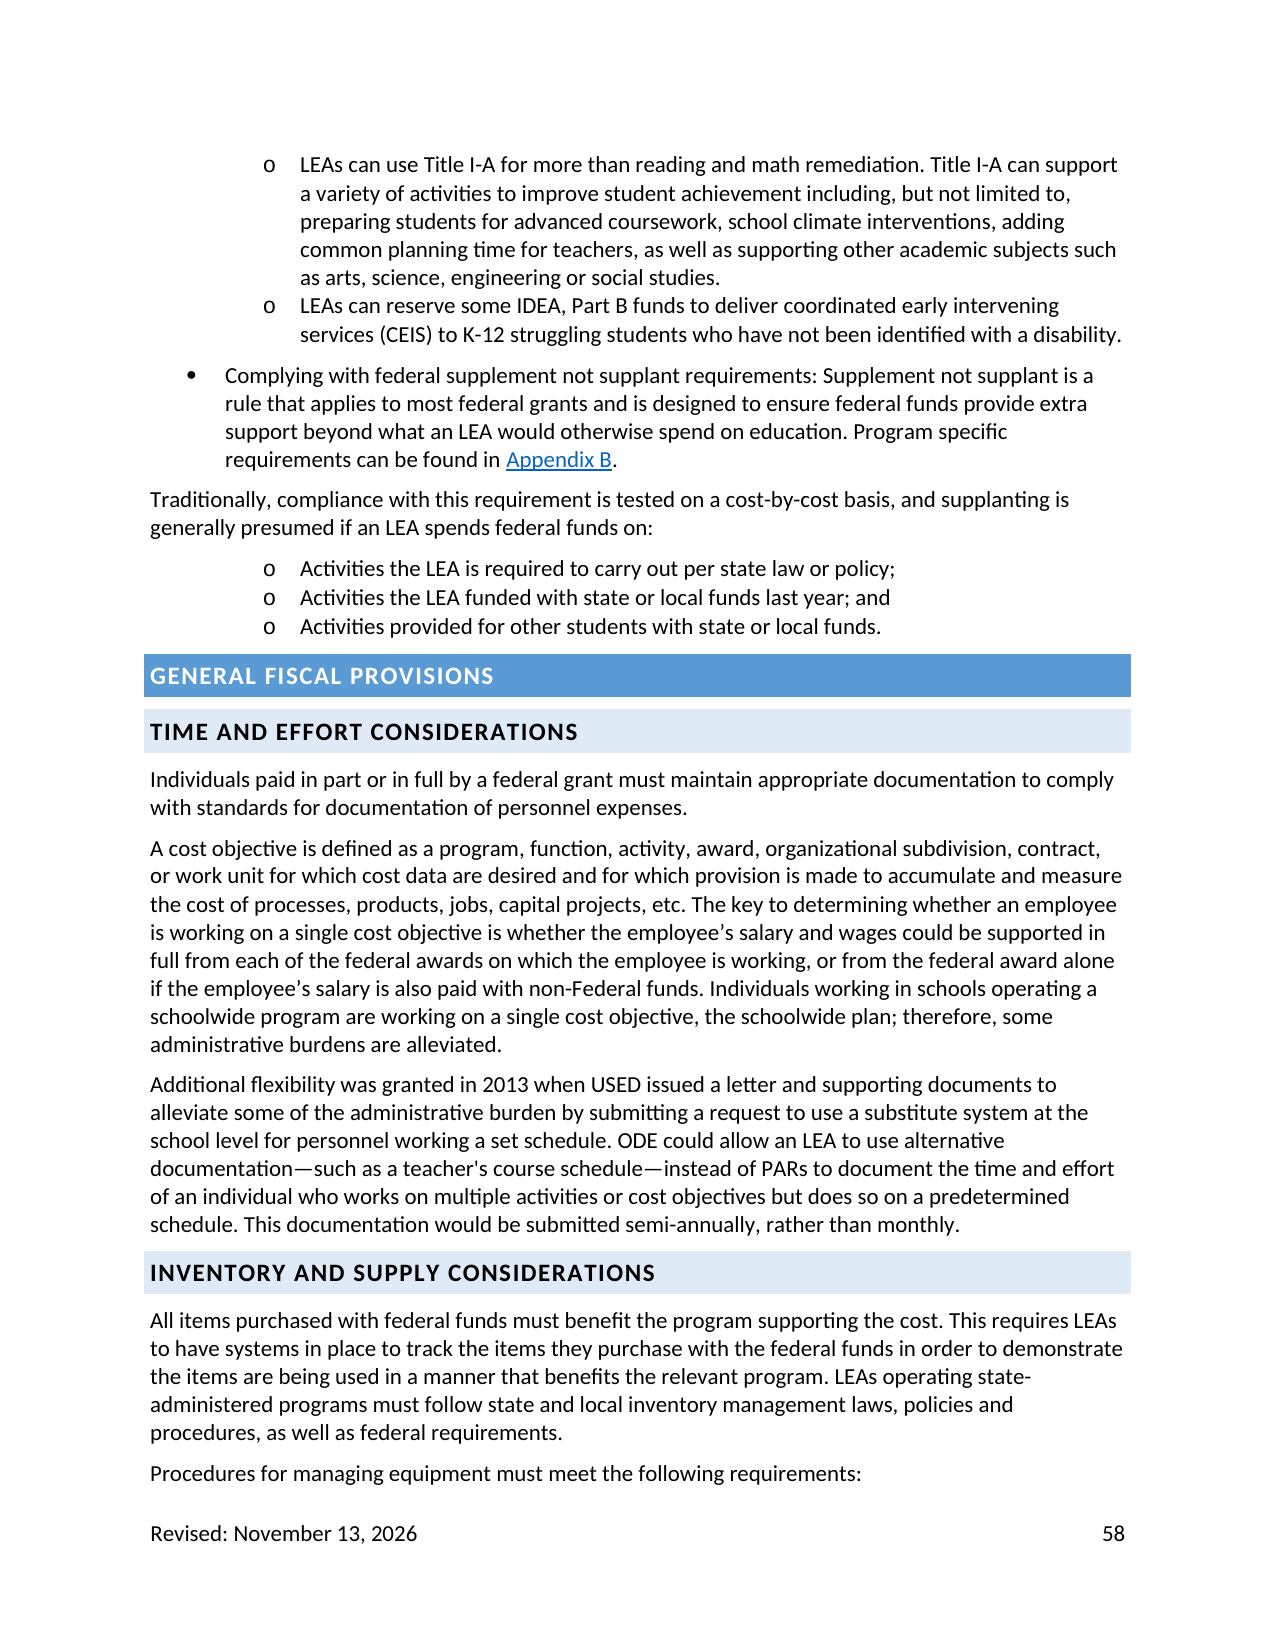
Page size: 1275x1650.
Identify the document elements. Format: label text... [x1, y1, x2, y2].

list LEAs can reserve some IDEA, Part B funds to deliver coordinated early intervening services (CEIS) to K-12 struggling students who have not been identified with a disability. [262, 291, 1125, 348]
text Traditionally, compliance with this requirement is tested on a cost-by-cost basis, and supplanting is generally presumed if an LEA spends federal funds on: [150, 486, 1125, 542]
list Activities the LEA is required to carry out per state law or policy; [262, 554, 1125, 583]
subtitle Inventory and Supply Considerations [150, 1257, 1125, 1288]
text Procedures for managing equipment must meet the following requirements: [150, 1459, 1125, 1487]
text Individuals paid in part or in full by a federal grant must maintain appropriate documentation to comply with standards for documentation of personnel expenses. [150, 765, 1125, 821]
list LEAs can use Title I-A for more than reading and math remediation. Title I-A can support a variety of activities to improve student achievement including, but not limited to, preparing students for advanced coursework, school climate interventions, adding common planning time for teachers, as well as supporting other academic subjects such as arts, science, engineering or social studies. [262, 150, 1125, 291]
subtitle General Fiscal Provisions [150, 660, 1125, 691]
list Activities the LEA funded with state or local funds last year; and [262, 583, 1125, 612]
list Complying with federal supplement not supplant requirements: Supplement not supplant is a rule that applies to most federal grants and is designed to ensure federal funds provide extra support beyond what an LEA would otherwise spend on education. Program specific requirements can be found in Appendix B. [187, 361, 1125, 473]
text All items purchased with federal funds must benefit the program supporting the cost. This requires LEAs to have systems in place to track the items they purchase with the federal funds in order to demonstrate the items are being used in a manner that benefits the relevant program. LEAs operating state-administered programs must follow state and local inventory management laws, policies and procedures, as well as federal requirements. [150, 1306, 1125, 1447]
text Additional flexibility was granted in 2013 when USED issued a letter and supporting documents to alleviate some of the administrative burden by submitting a request to use a substitute system at the school level for personnel working a set schedule. ODE could allow an LEA to use alternative documentation—such as a teacher's course schedule—instead of PARs to document the time and effort of an individual who works on multiple activities or cost objectives but does so on a predetermined schedule. This documentation would be submitted semi-annually, rather than monthly. [150, 1070, 1125, 1238]
subtitle Time and Effort Considerations [150, 716, 1125, 746]
text A cost objective is defined as a program, function, activity, award, organizational subdivision, contract, or work unit for which cost data are desired and for which provision is made to accumulate and measure the cost of processes, products, jobs, capital projects, etc. The key to determining whether an employee is working on a single cost objective is whether the employee’s salary and wages could be supported in full from each of the federal awards on which the employee is working, or from the federal award alone if the employee’s salary is also paid with non-Federal funds. Individuals working in schools operating a schoolwide program are working on a single cost objective, the schoolwide plan; therefore, some administrative burdens are alleviated. [150, 834, 1125, 1058]
list Activities provided for other students with state or local funds. [262, 612, 1125, 642]
